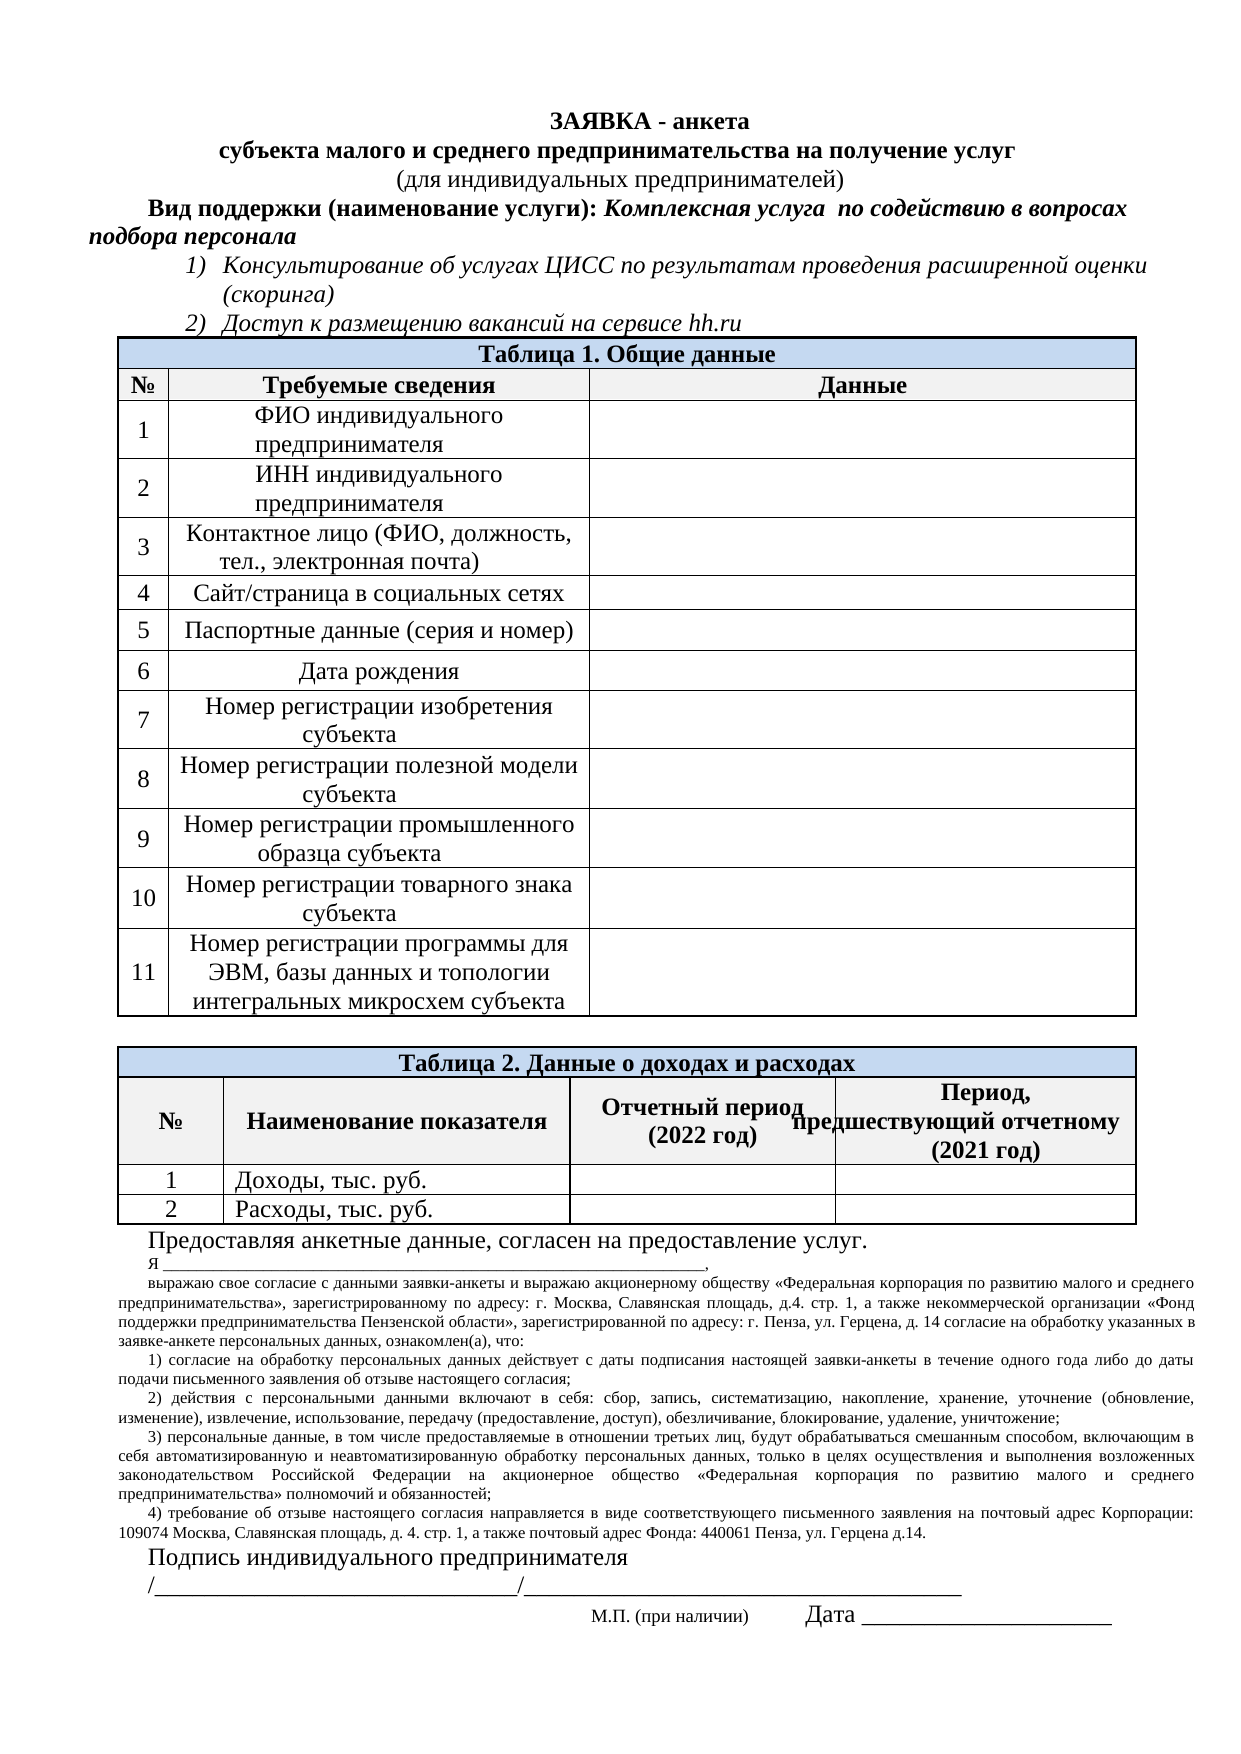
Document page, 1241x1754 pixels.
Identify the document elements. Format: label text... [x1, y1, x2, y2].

table_cell ФИО индивидуального предпринимателя [169, 401, 589, 458]
table_cell [836, 1195, 1135, 1223]
text 1) согласие на обработку персональных данных действует с даты подписания настоящей заявки-анкеты в течение одного года либо до даты подачи письменного заявления об отзыве настоящего согласия; [118, 1350, 1196, 1388]
table_cell 4 [119, 576, 168, 609]
table_cell [590, 518, 1135, 575]
table_cell [590, 749, 1135, 808]
table_cell Отчетный период (2022 год) [571, 1078, 835, 1164]
table_cell [590, 610, 1135, 650]
table_cell ИНН индивидуального предпринимателя [169, 459, 589, 517]
table_cell [571, 1165, 835, 1193]
text Вид поддержки (наименование услуги): Комплексная услуга по содействию в вопросах подбора персонала [89, 193, 1152, 250]
table_cell [590, 809, 1135, 867]
table_cell Номер регистрации полезной модели субъекта [169, 749, 589, 808]
table_cell Доходы, тыс. руб. [224, 1165, 569, 1193]
table_cell Паспортные данные (серия и номер) [169, 610, 589, 650]
text 2) действия с персональными данными включают в себя: сбор, запись, систематизацию, накопление, хранение, уточнение (обновление, изменение), извлечение, использование, передачу (предоставление, доступ), обезличивание, блокирование, удаление, уничтожение; [118, 1388, 1196, 1427]
table_cell 11 [119, 929, 168, 1015]
table_cell 9 [119, 809, 168, 867]
text Подпись индивидуального предпринимателя [89, 1542, 1196, 1570]
table_cell 2 [119, 1195, 223, 1223]
table_cell 2 [119, 459, 168, 517]
text выражаю свое согласие с данными заявки-анкеты и выражаю акционерному обществу «Федеральная корпорация по развитию малого и среднего предпринимательства», зарегистрированному по адресу: г. Москва, Славянская площадь, д.4. стр. 1, а также некоммерческой организации «Фонд поддержки предпринимательства Пензенской области», зарегистрированной по адресу: г. Пенза, ул. Герцена, д. 14 согласие на обработку указанных в заявке-анкете персональных данных, ознакомлен(а), что: [118, 1273, 1196, 1350]
table_cell 8 [119, 749, 168, 808]
table_cell Сайт/страница в социальных сетях [169, 576, 589, 609]
table_cell Номер регистрации программы для ЭВМ, базы данных и топологии интегральных микросхем субъекта [169, 929, 589, 1015]
table_cell [590, 651, 1135, 690]
table_cell Данные [590, 369, 1135, 399]
table_cell Период, предшествующий отчетному (2021 год) [836, 1078, 1135, 1164]
table_cell [590, 868, 1135, 927]
table_cell [571, 1195, 835, 1223]
list Доступ к размещению вакансий на сервисе hh.ru [185, 308, 1152, 336]
table_cell Номер регистрации товарного знака субъекта [169, 868, 589, 927]
text 4) требование об отзыве настоящего согласия направляется в виде соответствующего письменного заявления на почтовый адрес Корпорации: 109074 Москва, Славянская площадь, д. 4. стр. 1, а также почтовый адрес Фонда: 440061 Пенза, ул. Герцена д.14. [118, 1503, 1196, 1542]
table_cell 7 [119, 691, 168, 748]
text Я _________________________________________________________________, [118, 1254, 1196, 1273]
text /_____________________________/___________________________________ [89, 1570, 1196, 1599]
table_cell [590, 576, 1135, 609]
table_cell 1 [119, 401, 168, 458]
table_cell 3 [119, 518, 168, 575]
table_header Таблица 2. Данные о доходах и расходах [119, 1048, 1135, 1076]
table_cell Дата рождения [169, 651, 589, 690]
text М.П. (при наличии) Дата ____________________ [532, 1599, 1196, 1628]
table_cell [836, 1165, 1135, 1193]
table_cell Требуемые сведения [169, 369, 589, 399]
list Консультирование об услугах ЦИСС по результатам проведения расширенной оценки (скоринга) [185, 250, 1152, 308]
table_cell № [119, 369, 168, 399]
table_cell 1 [119, 1165, 223, 1193]
text Предоставляя анкетные данные, согласен на предоставление услуг. [89, 1225, 1196, 1254]
table_cell [590, 459, 1135, 517]
table_cell [590, 401, 1135, 458]
table_cell [590, 691, 1135, 748]
table_cell Наименование показателя [224, 1078, 569, 1164]
table_cell 6 [119, 651, 168, 690]
table_cell Номер регистрации промышленного образца субъекта [169, 809, 589, 867]
table_header Таблица 1. Общие данные [119, 339, 1135, 368]
table_cell Контактное лицо (ФИО, должность, тел., электронная почта) [169, 518, 589, 575]
table_cell № [119, 1078, 223, 1164]
table_cell Номер регистрации изобретения субъекта [169, 691, 589, 748]
table_cell 5 [119, 610, 168, 650]
table_cell 10 [119, 868, 168, 927]
text 3) персональные данные, в том числе предоставляемые в отношении третьих лиц, будут обрабатываться смешанным способом, включающим в себя автоматизированную и неавтоматизированную обработку персональных данных, только в целях осуществления и выполнения возложенных законодательством Российской Федерации на акционерное общество «Федеральная корпорация по развитию малого и среднего предпринимательства» полномочий и обязанностей; [118, 1427, 1196, 1503]
table_cell Расходы, тыс. руб. [224, 1195, 569, 1223]
table_cell [590, 929, 1135, 1015]
text ЗАЯВКА - анкета субъекта малого и среднего предпринимательства на получение услуг (для индивидуальных предпринимателей) [89, 106, 1152, 193]
